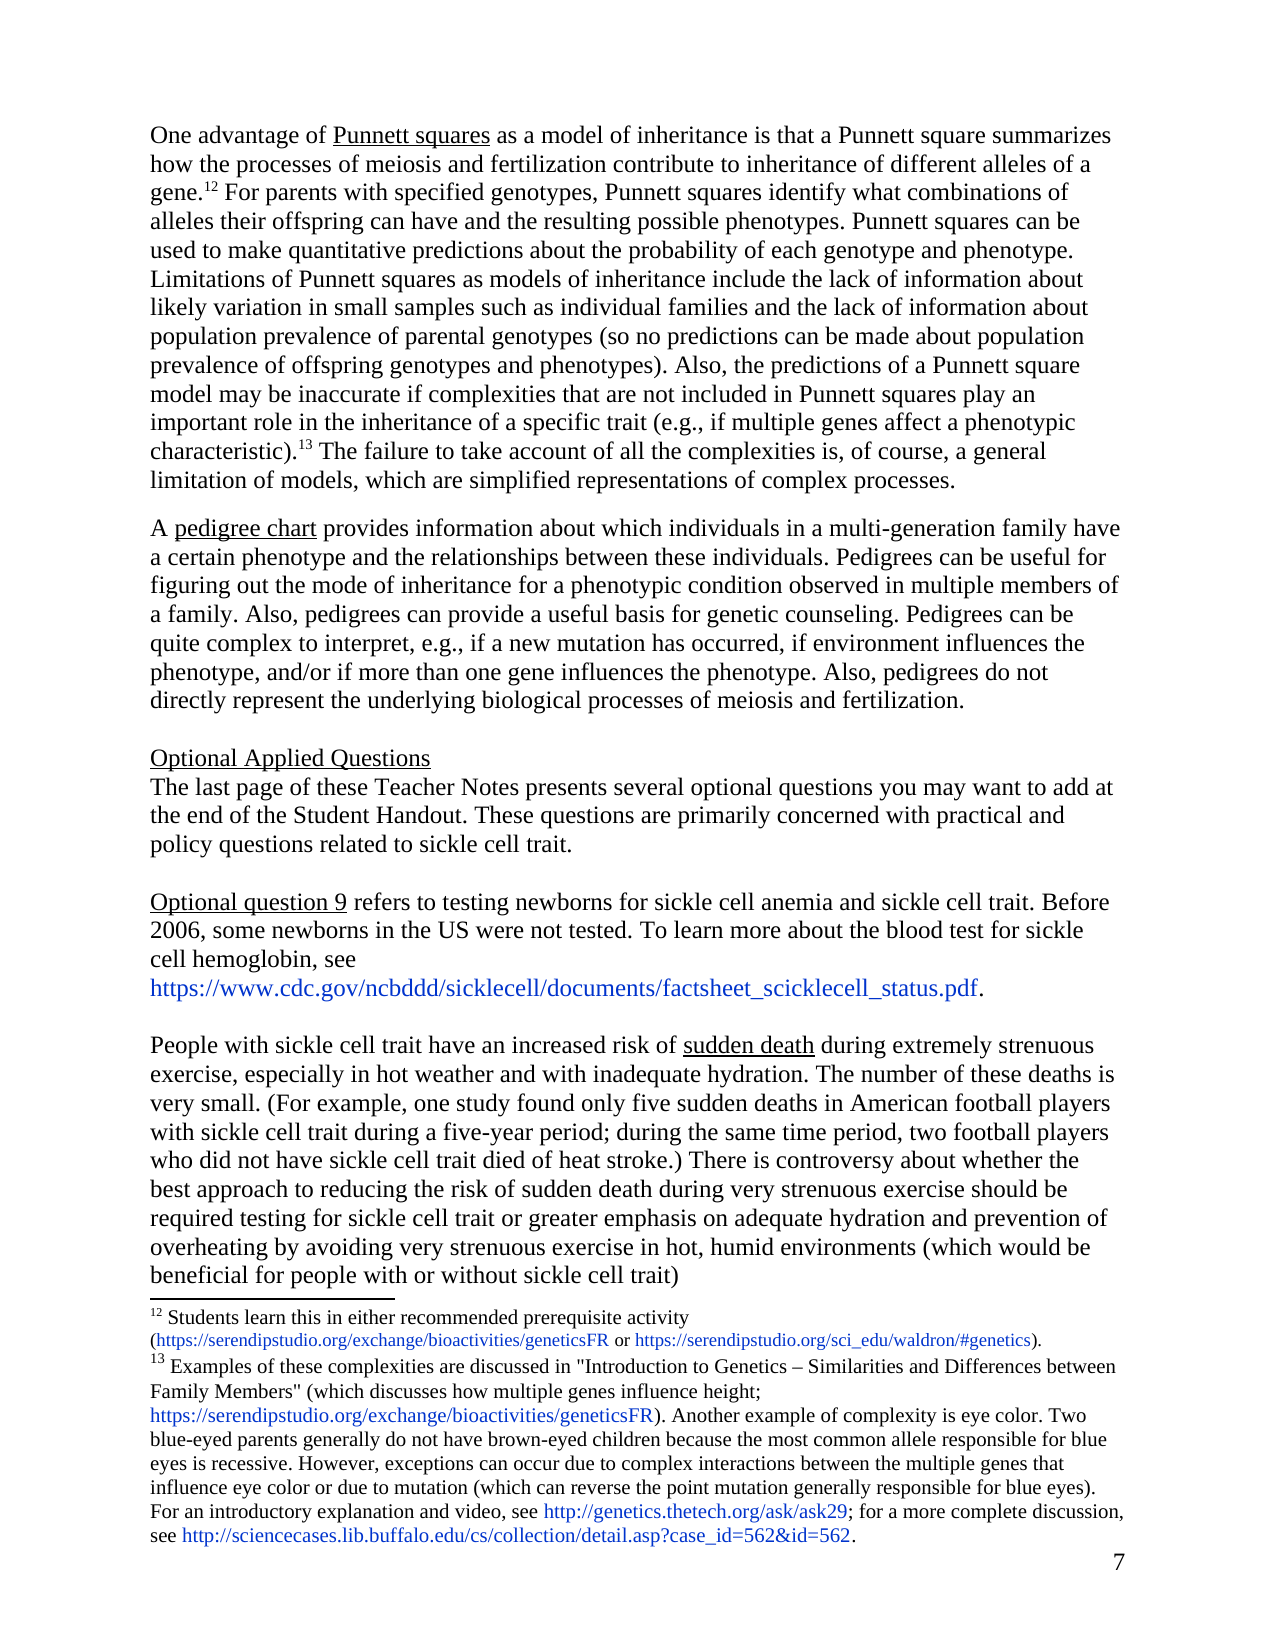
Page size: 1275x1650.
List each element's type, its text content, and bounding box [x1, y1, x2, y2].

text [150, 1030, 1125, 1289]
text One advantage of Punnett squares as a model of inheritance is that a Punnett square summarizes how the processes of meiosis and fertilization contribute to inheritance of different alleles of a gene. For parents with specified genotypes, Punnett squares identify what combinations of alleles their offspring can have and the resulting possible phenotypes. Punnett squares can be used to make quantitative predictions about the probability of each genotype and phenotype. Limitations of Punnett squares as models of inheritance include the lack of information about likely variation in small samples such as individual families and the lack of information about population prevalence of parental genotypes (so no predictions can be made about population prevalence of offspring genotypes and phenotypes). Also, the predictions of a Punnett square model may be inaccurate if complexities that are not included in Punnett squares play an important role in the inheritance of a specific trait (e.g., if multiple genes affect a phenotypic characteristic). The failure to take account of all the complexities is, of course, a general limitation of models, which are simplified representations of complex processes. [150, 120, 1125, 494]
text A pedigree chart provides information about which individuals in a multi-generation family have a certain phenotype and the relationships between these individuals. Pedigrees can be useful for figuring out the mode of inheritance for a phenotypic condition observed in multiple members of a family. Also, pedigrees can provide a useful basis for genetic counseling. Pedigrees can be quite complex to interpret, e.g., if a new mutation has occurred, if environment influences the phenotype, and/or if more than one gene influences the phenotype. Also, pedigrees do not directly represent the underlying biological processes of meiosis and fertilization. [150, 513, 1125, 714]
text The last page of these Teacher Notes presents several optional questions you may want to add at the end of the Student Handout. These questions are primarily concerned with practical and policy questions related to sickle cell trait. [150, 772, 1125, 858]
text Optional Applied Questions [150, 743, 1125, 772]
text Optional question 9 refers to testing newborns for sickle cell anemia and sickle cell trait. Before 2006, some newborns in the US were not tested. To learn more about the blood test for sickle cell hemoglobin, see https://www.cdc.gov/ncbddd/sicklecell/documents/factsheet_scicklecell_status.pdf. [150, 887, 1125, 1002]
